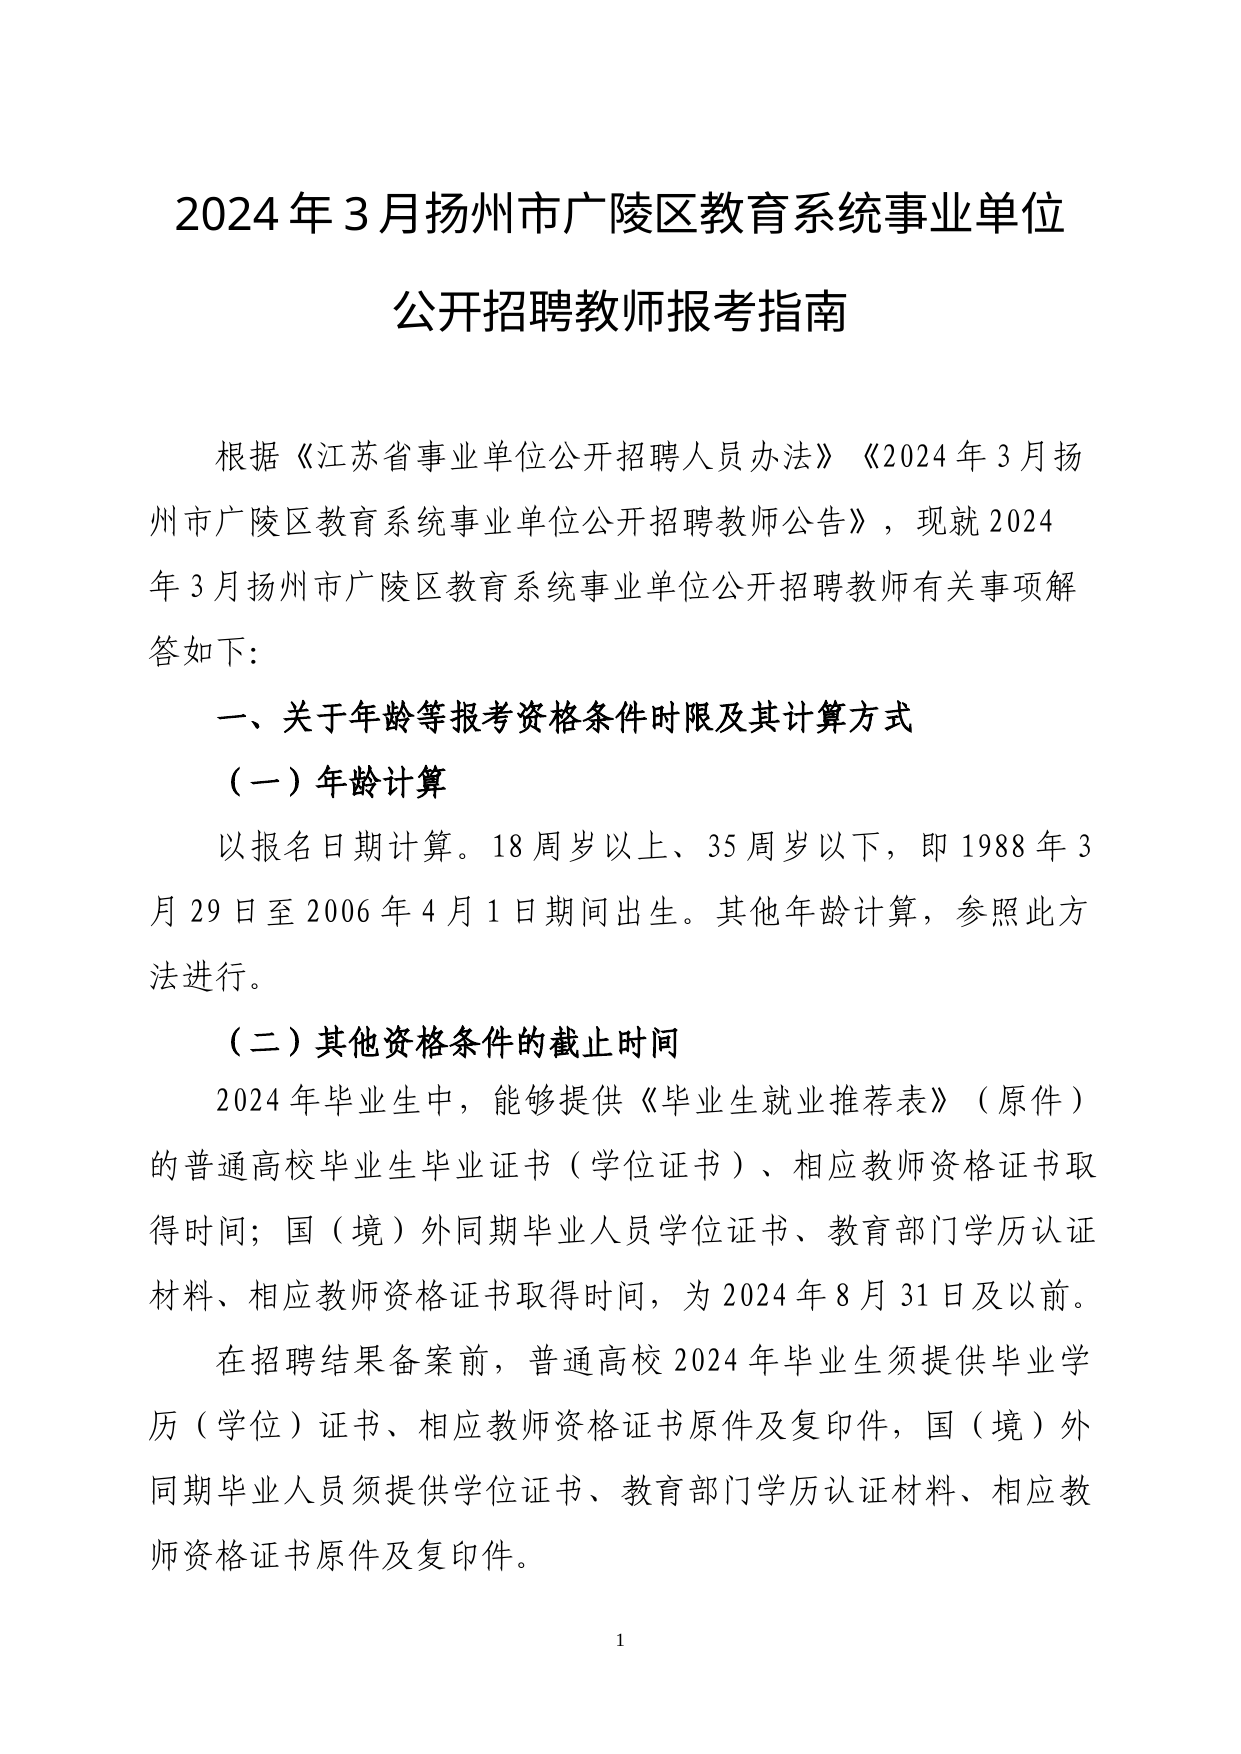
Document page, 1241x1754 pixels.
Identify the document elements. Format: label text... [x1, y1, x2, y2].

text （二）其他资格条件的截止时间 [148, 1007, 1092, 1065]
text 公开招聘教师报考指南 [148, 259, 1092, 357]
text 根据《江苏省事业单位公开招聘人员办法》《2024年3月扬州市广陵区教育系统事业单位公开招聘教师公告》，现就2024年3月扬州市广陵区教育系统事业单位公开招聘教师有关事项解答如下： [148, 422, 1092, 682]
text 2024年3月扬州市广陵区教育系统事业单位 [148, 162, 1092, 259]
text 一、关于年龄等报考资格条件时限及其计算方式 [148, 682, 1092, 747]
text 以报名日期计算。18周岁以上、35周岁以下，即1988年3月29日至2006年4月1日期间出生。其他年龄计算，参照此方法进行。 [148, 812, 1092, 1007]
text （一）年龄计算 [148, 747, 1092, 812]
text 2024年毕业生中，能够提供《毕业生就业推荐表》（原件）的普通高校毕业生毕业证书（学位证书）、相应教师资格证书取得时间；国（境）外同期毕业人员学位证书、教育部门学历认证材料、相应教师资格证书取得时间，为2024年8月31日及以前。 [148, 1065, 1100, 1325]
text 在招聘结果备案前，普通高校2024年毕业生须提供毕业学历（学位）证书、相应教师资格证书原件及复印件，国（境）外同期毕业人员须提供学位证书、教育部门学历认证材料、相应教师资格证书原件及复印件。 [148, 1325, 1092, 1585]
